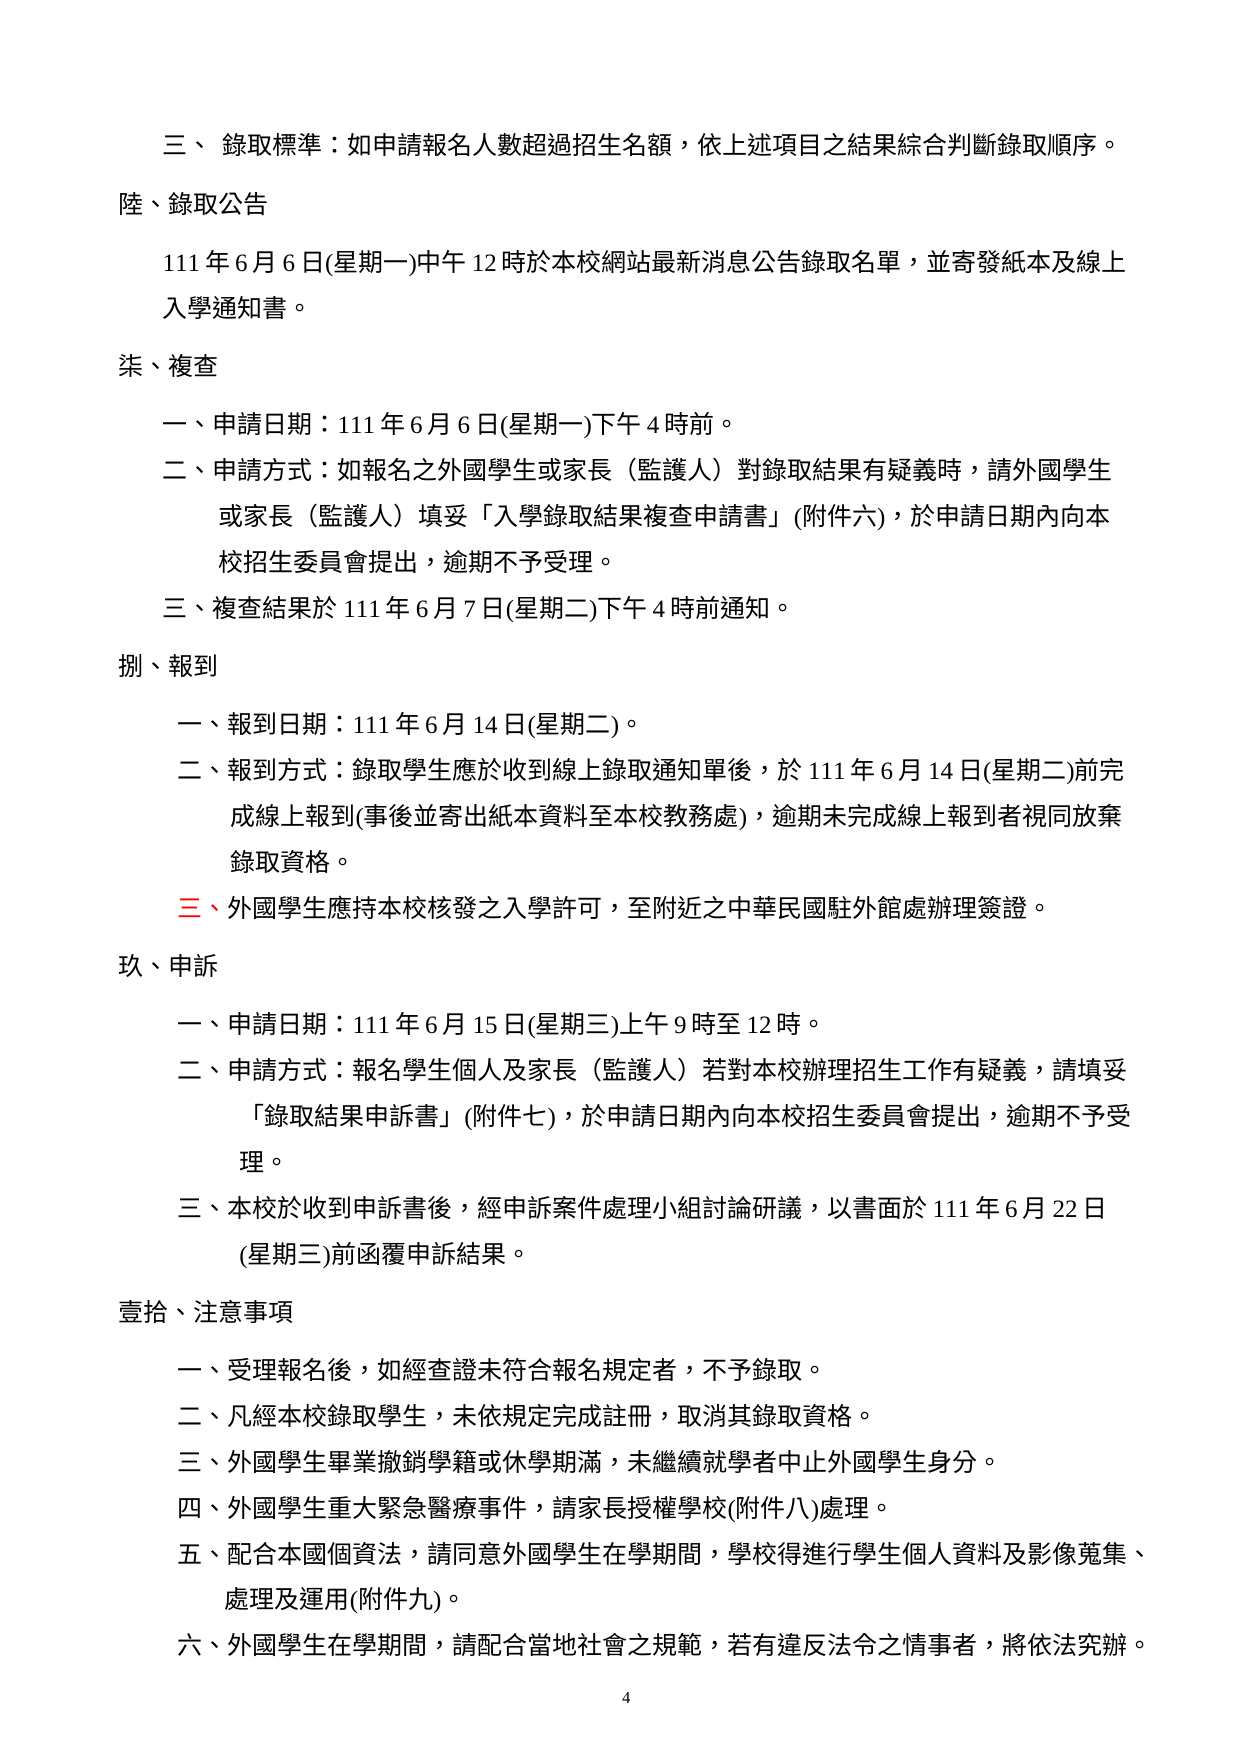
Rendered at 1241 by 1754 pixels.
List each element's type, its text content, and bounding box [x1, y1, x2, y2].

list 配合本國個資法，請同意外國學生在學期間，學校得進行學生個人資料及影像蒐集、處理及運用(附件九)。 [177, 1526, 1134, 1618]
list 外國學生在學期間，請配合當地社會之規範，若有違反法令之情事者，將依法究辦。 [177, 1618, 1134, 1664]
list 申請日期：111年6月15日(星期三)上午9時至12時。 [177, 997, 1134, 1043]
subtitle 申訴 [118, 939, 1134, 985]
list 受理報名後，如經查證未符合報名規定者，不予錄取。 [177, 1343, 1134, 1389]
list 外國學生應持本校核發之入學許可，至附近之中華民國駐外館處辦理簽證。 [177, 881, 1134, 926]
list 凡經本校錄取學生，未依規定完成註冊，取消其錄取資格。 [177, 1389, 1134, 1435]
list 申請方式：報名學生個人及家長（監護人）若對本校辦理招生工作有疑義，請填妥「錄取結果申訴書」(附件七)，於申請日期內向本校招生委員會提出，逾期不予受理。 [177, 1043, 1134, 1181]
list 本校於收到申訴書後，經申訴案件處理小組討論研議，以書面於111年6月22日(星期三)前函覆申訴結果。 [177, 1181, 1134, 1272]
subtitle 複查 [118, 339, 1134, 385]
text 111年6月6日(星期一)中午12時於本校網站最新消息公告錄取名單，並寄發紙本及線上入學通知書。 [162, 235, 1134, 326]
list 複查結果於 111年6月7日(星期二)下午4時前通知。 [162, 581, 1134, 626]
list 報到日期：111年6月14日(星期二)。 [177, 697, 1134, 743]
subtitle 錄取公告 [118, 176, 1134, 222]
list 申請方式：如報名之外國學生或家長（監護人）對錄取結果有疑義時，請外國學生或家長（監護人）填妥「入學錄取結果複查申請書」(附件六)，於申請日期內向本校招生委員會提出，逾期不予受理。 [162, 443, 1134, 581]
subtitle 報到 [118, 639, 1134, 685]
list 外國學生畢業撤銷學籍或休學期滿，未繼續就學者中止外國學生身分。 [177, 1435, 1134, 1481]
subtitle 注意事項 [118, 1285, 1134, 1331]
list 錄取標準：如申請報名人數超過招生名額，依上述項目之結果綜合判斷錄取順序。 [162, 118, 1134, 164]
list 申請日期：111年6月6日(星期一)下午4時前。 [162, 397, 1134, 443]
list 外國學生重大緊急醫療事件，請家長授權學校(附件八)處理。 [177, 1481, 1134, 1526]
list 報到方式：錄取學生應於收到線上錄取通知單後，於 111年6月14日(星期二)前完成線上報到(事後並寄出紙本資料至本校教務處)，逾期未完成線上報到者視同放棄錄取資格。 [177, 743, 1134, 881]
